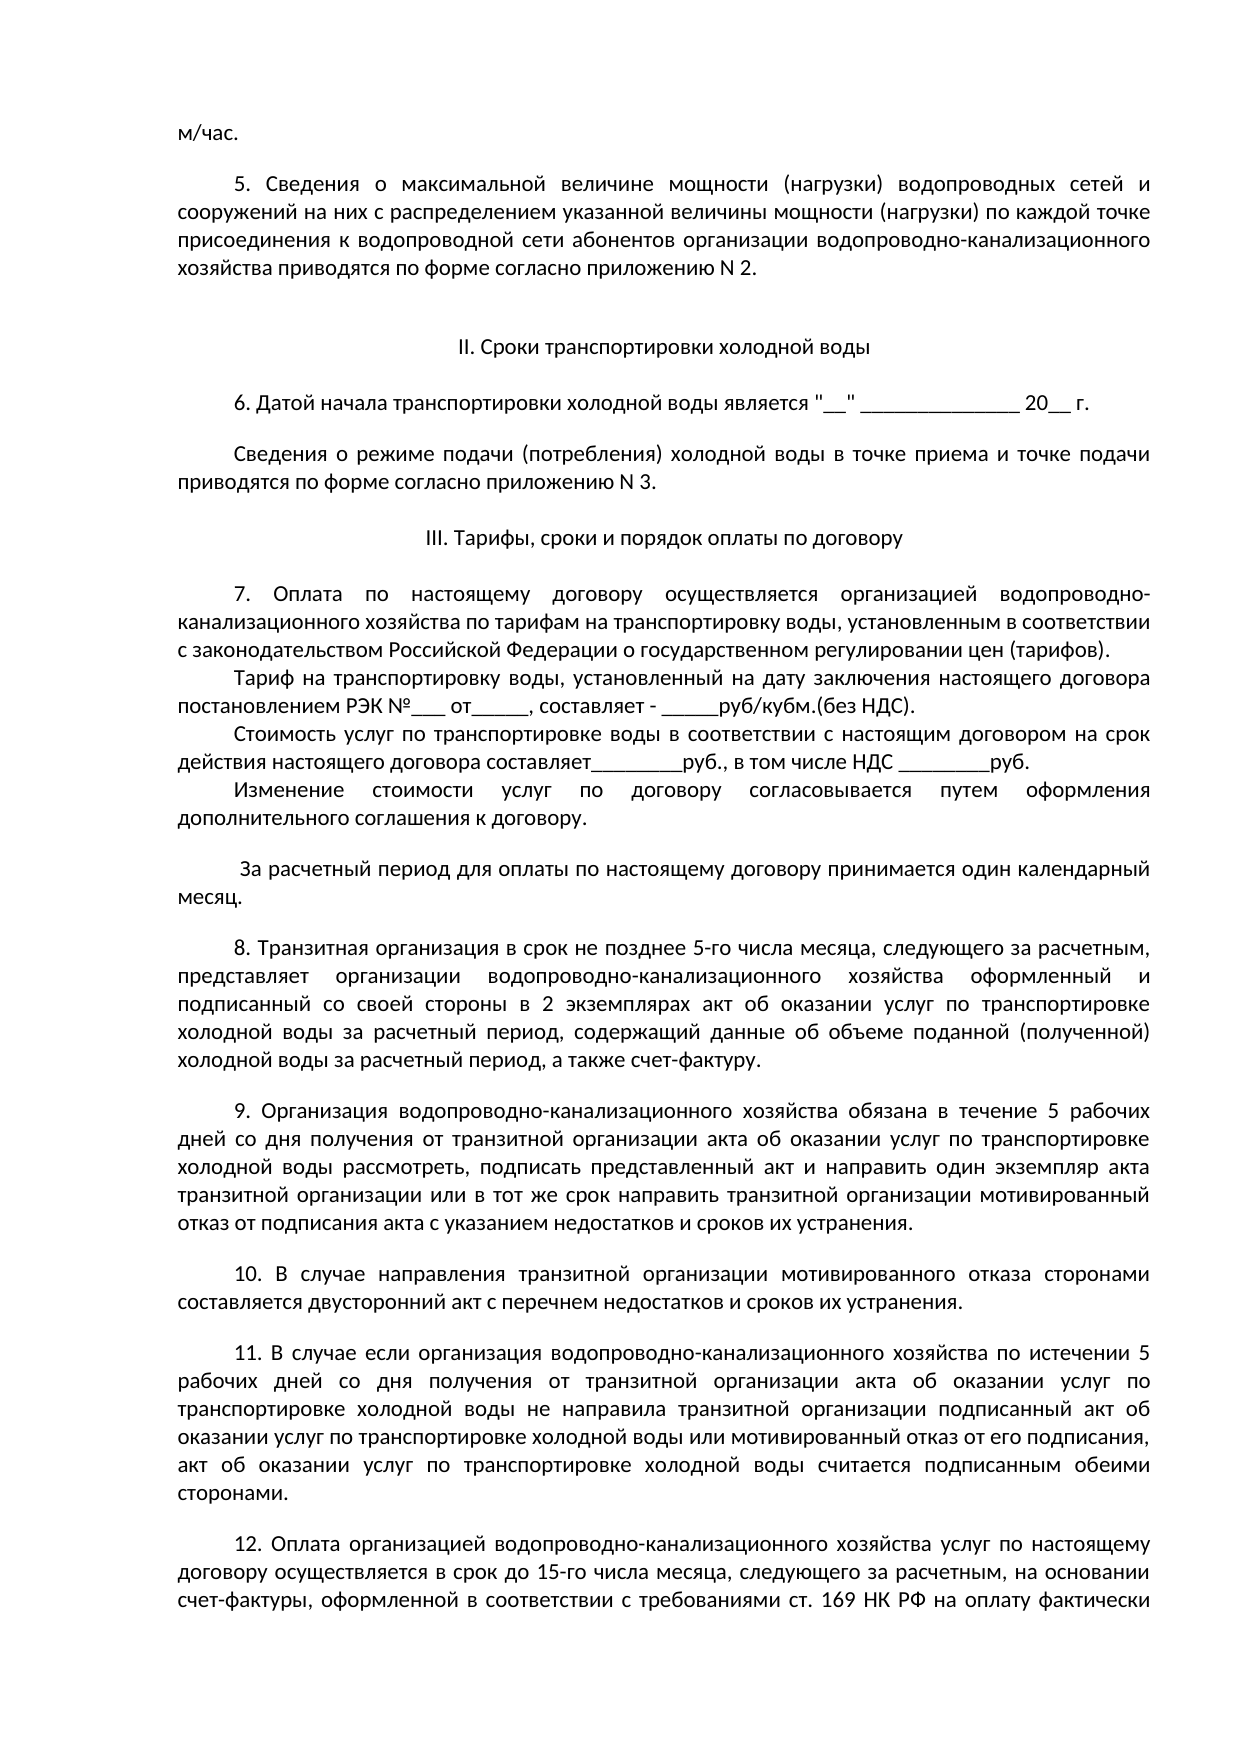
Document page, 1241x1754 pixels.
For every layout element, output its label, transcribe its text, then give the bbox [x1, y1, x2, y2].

text 10. В случае направления транзитной организации мотивированного отказа сторонами составляется двусторонний акт с перечнем недостатков и сроков их устранения. [177, 1259, 1152, 1315]
text Тариф на транспортировку воды, установленный на дату заключения настоящего договора постановлением РЭК №___ от_____, составляет - _____руб/кубм.(без НДС). [177, 663, 1152, 719]
text II. Сроки транспортировки холодной воды [177, 332, 1152, 360]
text 8. Транзитная организация в срок не позднее 5-го числа месяца, следующего за расчетным, представляет организации водопроводно-канализационного хозяйства оформленный и подписанный со своей стороны в 2 экземплярах акт об оказании услуг по транспортировке холодной воды за расчетный период, содержащий данные об объеме поданной (полученной) холодной воды за расчетный период, а также счет-фактуру. [177, 933, 1152, 1073]
text Изменение стоимости услуг по договору согласовывается путем оформления дополнительного соглашения к договору. [177, 775, 1152, 831]
text 5. Сведения о максимальной величине мощности (нагрузки) водопроводных сетей и сооружений на них с распределением указанной величины мощности (нагрузки) по каждой точке присоединения к водопроводной сети абонентов организации водопроводно-канализационного хозяйства приводятся по форме согласно приложению N 2. [177, 169, 1152, 281]
text III. Тарифы, сроки и порядок оплаты по договору [177, 523, 1152, 551]
text 7. Оплата по настоящему договору осуществляется организацией водопроводно-канализационного хозяйства по тарифам на транспортировку воды, установленным в соответствии с законодательством Российской Федерации о государственном регулировании цен (тарифов). [177, 579, 1152, 663]
text 6. Датой начала транспортировки холодной воды является "__" ______________ 20__ г. [177, 388, 1152, 416]
text 11. В случае если организация водопроводно-канализационного хозяйства по истечении 5 рабочих дней со дня получения от транзитной организации акта об оказании услуг по транспортировке холодной воды не направила транзитной организации подписанный акт об оказании услуг по транспортировке холодной воды или мотивированный отказ от его подписания, акт об оказании услуг по транспортировке холодной воды считается подписанным обеими сторонами. [177, 1338, 1152, 1506]
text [177, 118, 1152, 146]
text Сведения о режиме подачи (потребления) холодной воды в точке приема и точке подачи приводятся по форме согласно приложению N 3. [177, 439, 1152, 495]
text 9. Организация водопроводно-канализационного хозяйства обязана в течение 5 рабочих дней со дня получения от транзитной организации акта об оказании услуг по транспортировке холодной воды рассмотреть, подписать представленный акт и направить один экземпляр акта транзитной организации или в тот же срок направить транзитной организации мотивированный отказ от подписания акта с указанием недостатков и сроков их устранения. [177, 1096, 1152, 1236]
text За расчетный период для оплаты по настоящему договору принимается один календарный месяц. [177, 854, 1152, 910]
text Стоимость услуг по транспортировке воды в соответствии с настоящим договором на срок действия настоящего договора составляет________руб., в том числе НДС ________руб. [177, 719, 1152, 775]
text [177, 1529, 1152, 1613]
